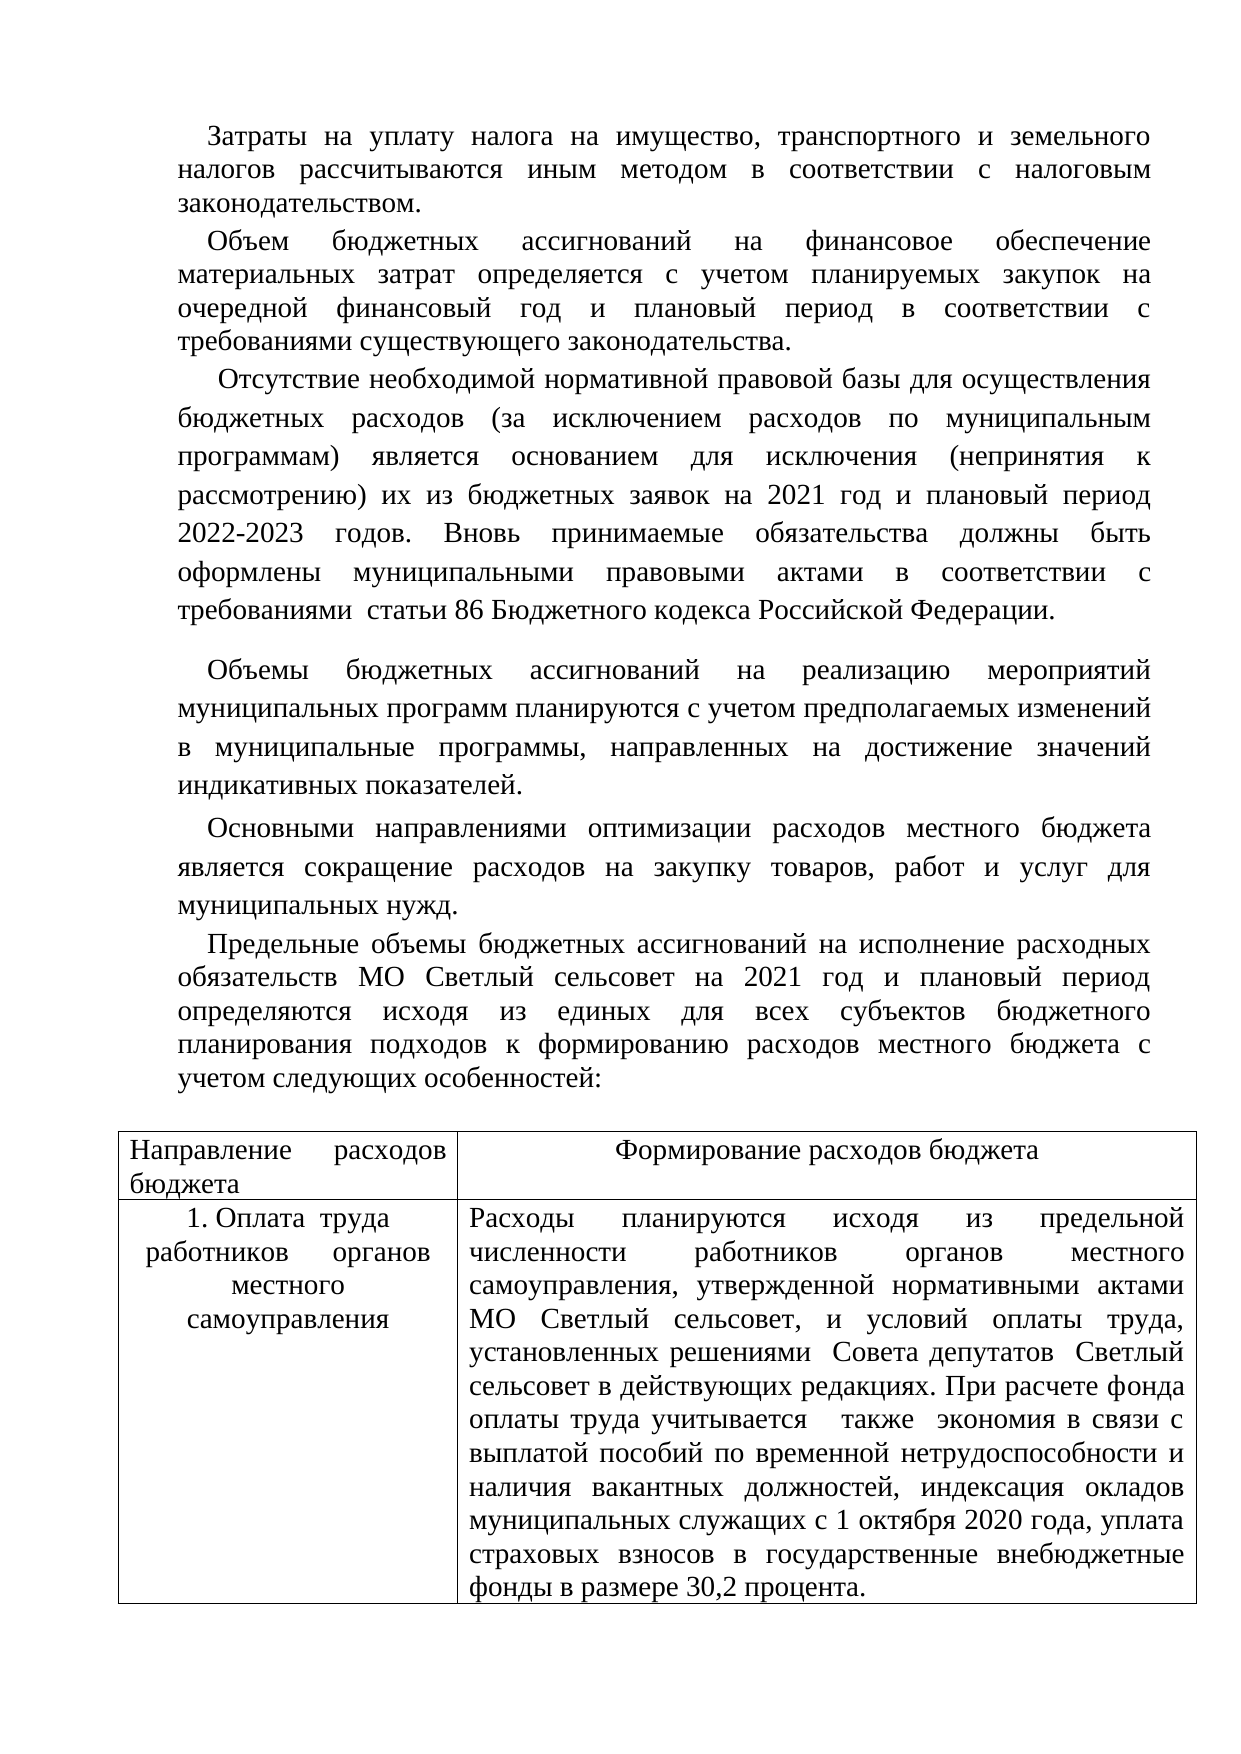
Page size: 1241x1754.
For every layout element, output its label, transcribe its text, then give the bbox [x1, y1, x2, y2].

text Объем бюджетных ассигнований на финансовое обеспечение материальных затрат определяется с учетом планируемых закупок на очередной финансовый год и плановый период в соответствии с требованиями существующего законодательства. [177, 223, 1152, 357]
table_cell Расходы планируются исходя из предельной численности работников органов местного самоуправления, утвержденной нормативными актами МО Светлый сельсовет, и условий оплаты труда, установленных решениями Совета депутатов Светлый сельсовет в действующих редакциях. При расчете фонда оплаты труда учитывается также экономия в связи с выплатой пособий по временной нетрудоспособности и наличия вакантных должностей, индексация окладов муниципальных служащих с 1 октября 2020 года, уплата страховых взносов в государственные внебюджетные фонды в размере 30,2 процента. [458, 1200, 1196, 1603]
text Основными направлениями оптимизации расходов местного бюджета является сокращение расходов на закупку товаров, работ и услуг для муниципальных нужд. [177, 810, 1152, 921]
text Отсутствие необходимой нормативной правовой базы для осуществления бюджетных расходов (за исключением расходов по муниципальным программам) является основанием для исключения (непринятия к рассмотрению) их из бюджетных заявок на 2021 год и плановый период 2022-2023 годов. Вновь принимаемые обязательства должны быть оформлены муниципальными правовыми актами в соответствии с требованиями статьи 86 Бюджетного кодекса Российской Федерации. [177, 361, 1152, 626]
text Объемы бюджетных ассигнований на реализацию мероприятий муниципальных программ планируются с учетом предполагаемых изменений в муниципальные программы, направленных на достижение значений индикативных показателей. [177, 652, 1152, 801]
table_cell 1. Оплата труда работников органов местного самоуправления [119, 1200, 457, 1603]
text Затраты на уплату налога на имущество, транспортного и земельного налогов рассчитываются иным методом в соответствии с налоговым законодательством. [177, 118, 1152, 219]
table_header Направление расходов бюджета [119, 1132, 457, 1199]
text Предельные объемы бюджетных ассигнований на исполнение расходных обязательств МО Светлый сельсовет на 2021 год и плановый период определяются исходя из единых для всех субъектов бюджетного планирования подходов к формированию расходов местного бюджета с учетом следующих особенностей: [177, 926, 1152, 1093]
table_header Формирование расходов бюджета [458, 1132, 1196, 1199]
